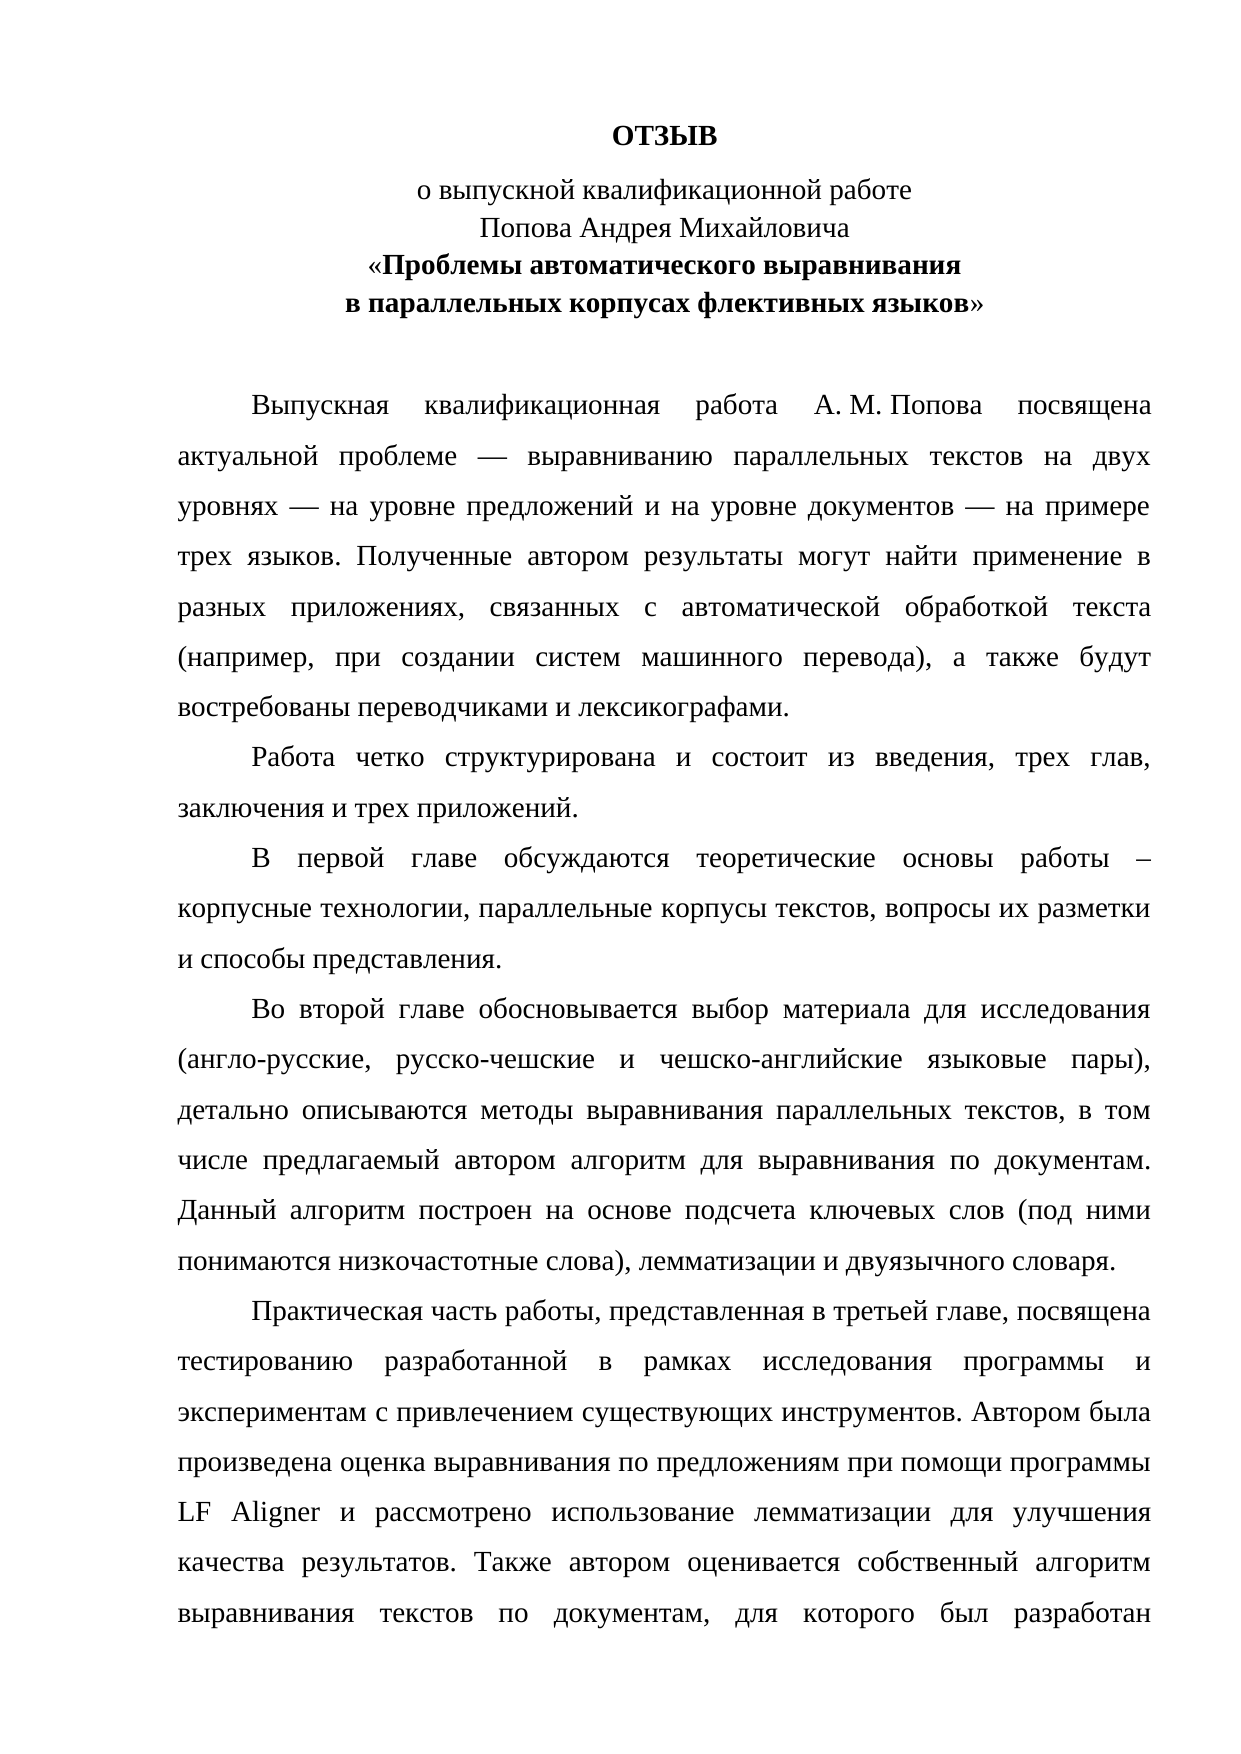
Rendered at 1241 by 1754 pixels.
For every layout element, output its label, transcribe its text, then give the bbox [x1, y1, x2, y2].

text В первой главе обсуждаются теоретические основы работы – корпусные технологии, параллельные корпусы текстов, вопросы их разметки и способы представления. [177, 840, 1152, 974]
text в параллельных корпусах флективных языков» [177, 281, 1152, 318]
text о выпускной квалификационной работе [177, 168, 1152, 206]
text «Проблемы автоматического выравнивания [177, 243, 1152, 281]
text Во второй главе обосновывается выбор материала для исследования (англо-русские, русско-чешские и чешско-английские языковые пары), детально описываются методы выравнивания параллельных текстов, в том числе предлагаемый автором алгоритм для выравнивания по документам. Данный алгоритм построен на основе подсчета ключевых слов (под ними понимаются низкочастотные слова), лемматизации и двуязычного словаря. [177, 991, 1152, 1276]
text Работа четко структурирована и состоит из введения, трех глав, заключения и трех приложений. [177, 739, 1152, 823]
text Попова Андрея Михайловича [177, 206, 1152, 243]
text ОТЗЫВ [177, 118, 1152, 152]
text Выпускная квалификационная работа А. М. Попова посвящена актуальной проблеме — выравниванию параллельных текстов на двух уровнях — на уровне предложений и на уровне документов — на примере трех языков. Полученные автором результаты могут найти применение в разных приложениях, связанных с автоматической обработкой текста (например, при создании систем машинного перевода), а также будут востребованы переводчиками и лексикографами. [177, 387, 1152, 723]
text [177, 1293, 1152, 1628]
